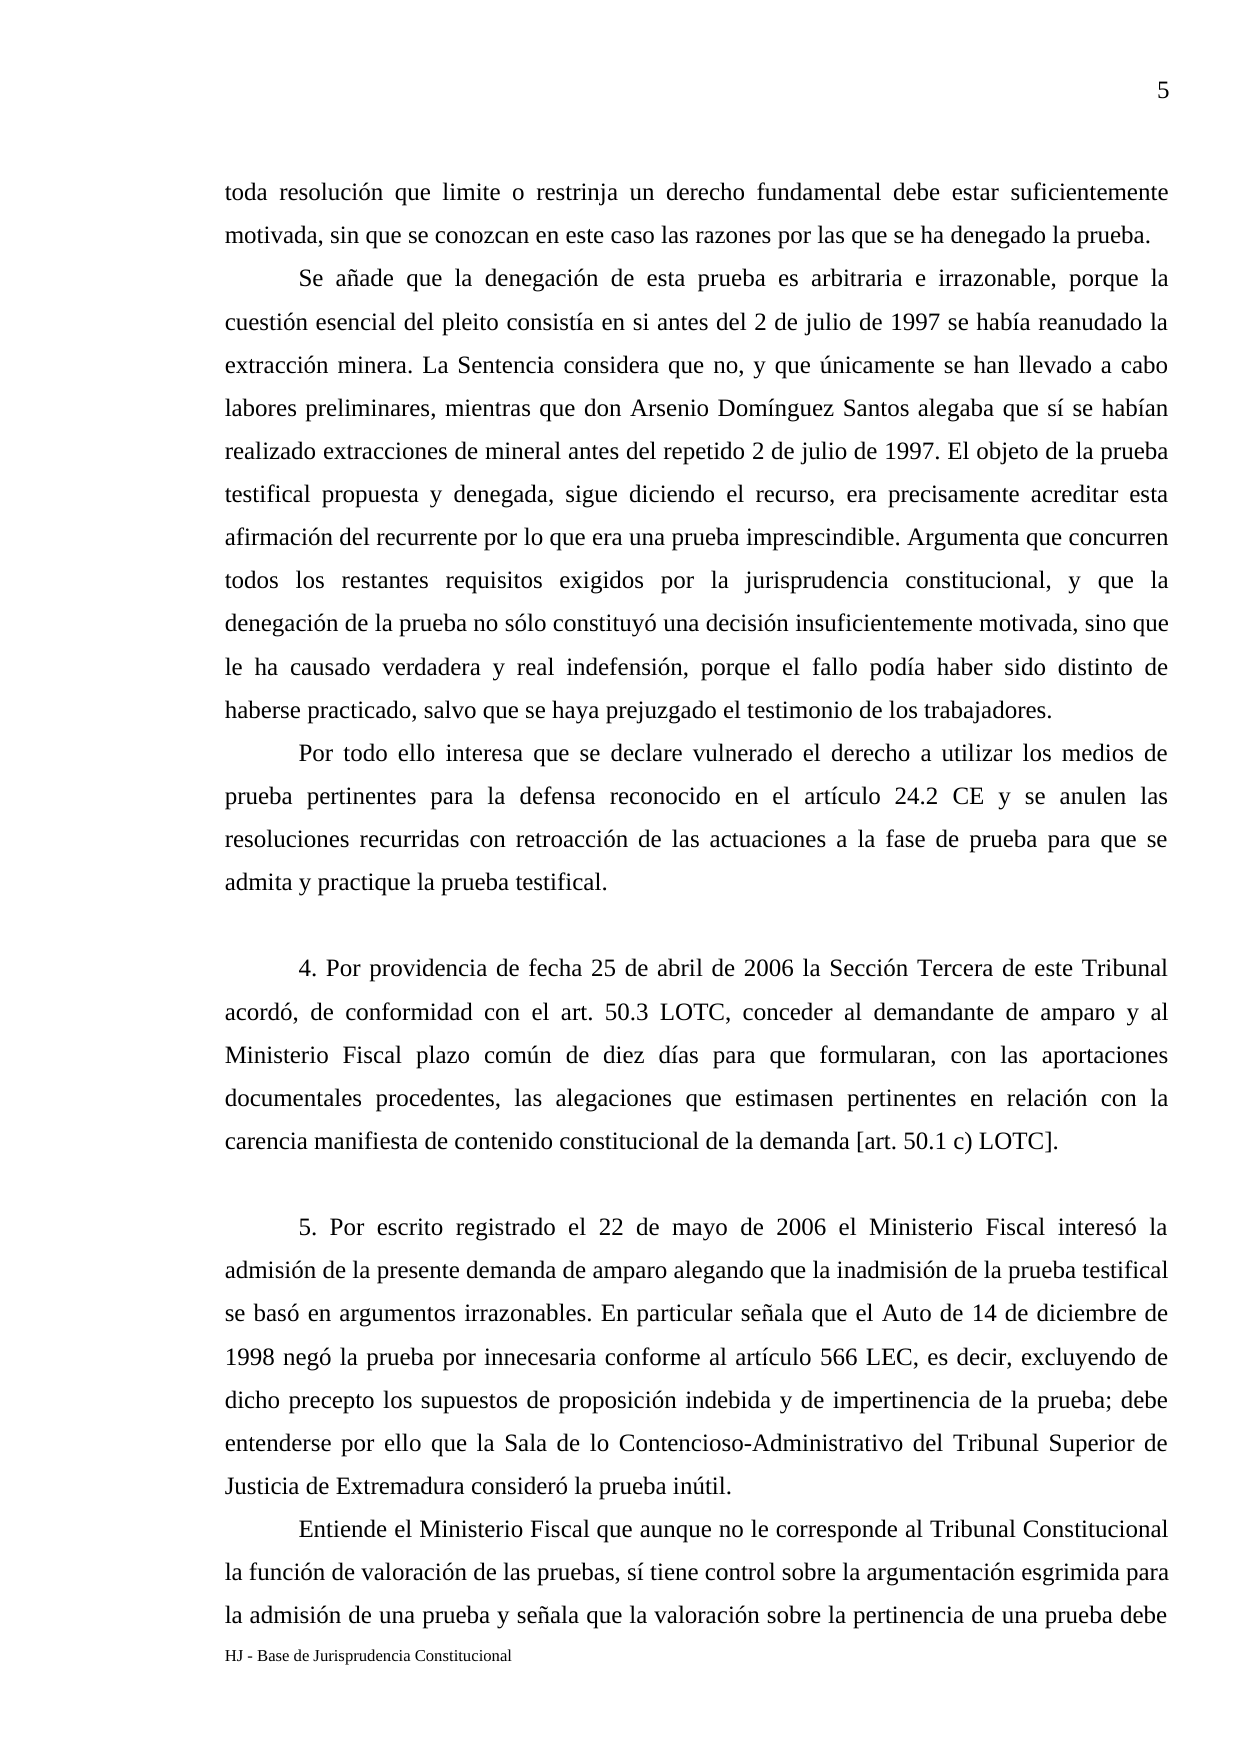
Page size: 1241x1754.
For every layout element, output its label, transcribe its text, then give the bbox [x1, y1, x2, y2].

text Se añade que la denegación de esta prueba es arbitraria e irrazonable, porque la cuestión esencial del pleito consistía en si antes del 2 de julio de 1997 se había reanudado la extracción minera. La Sentencia considera que no, y que únicamente se han llevado a cabo labores preliminares, mientras que don Arsenio Domínguez Santos alegaba que sí se habían realizado extracciones de mineral antes del repetido 2 de julio de 1997. El objeto de la prueba testifical propuesta y denegada, sigue diciendo el recurso, era precisamente acreditar esta afirmación del recurrente por lo que era una prueba imprescindible. Argumenta que concurren todos los restantes requisitos exigidos por la jurisprudencia constitucional, y que la denegación de la prueba no sólo constituyó una decisión insuficientemente motivada, sino que le ha causado verdadera y real indefensión, porque el fallo podía haber sido distinto de haberse practicado, salvo que se haya prejuzgado el testimonio de los trabajadores. [224, 263, 1169, 723]
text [224, 1514, 1169, 1629]
text 4. Por providencia de fecha 25 de abril de 2006 la Sección Tercera de este Tribunal acordó, de conformidad con el art. 50.3 LOTC, conceder al demandante de amparo y al Ministerio Fiscal plazo común de diez días para que formularan, con las aportaciones documentales procedentes, las alegaciones que estimasen pertinentes en relación con la carencia manifiesta de contenido constitucional de la demanda [art. 50.1 c) LOTC]. [224, 953, 1169, 1155]
text 5. Por escrito registrado el 22 de mayo de 2006 el Ministerio Fiscal interesó la admisión de la presente demanda de amparo alegando que la inadmisión de la prueba testifical se basó en argumentos irrazonables. En particular señala que el Auto de 14 de diciembre de 1998 negó la prueba por innecesaria conforme al artículo 566 LEC, es decir, excluyendo de dicho precepto los supuestos de proposición indebida y de impertinencia de la prueba; debe entenderse por ello que la Sala de lo Contencioso-Administrativo del Tribunal Superior de Justicia de Extremadura consideró la prueba inútil. [224, 1212, 1169, 1500]
text Por todo ello interesa que se declare vulnerado el derecho a utilizar los medios de prueba pertinentes para la defensa reconocido en el artículo 24.2 CE y se anulen las resoluciones recurridas con retroacción de las actuaciones a la fase de prueba para que se admita y practique la prueba testifical. [224, 738, 1169, 896]
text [224, 177, 1169, 249]
